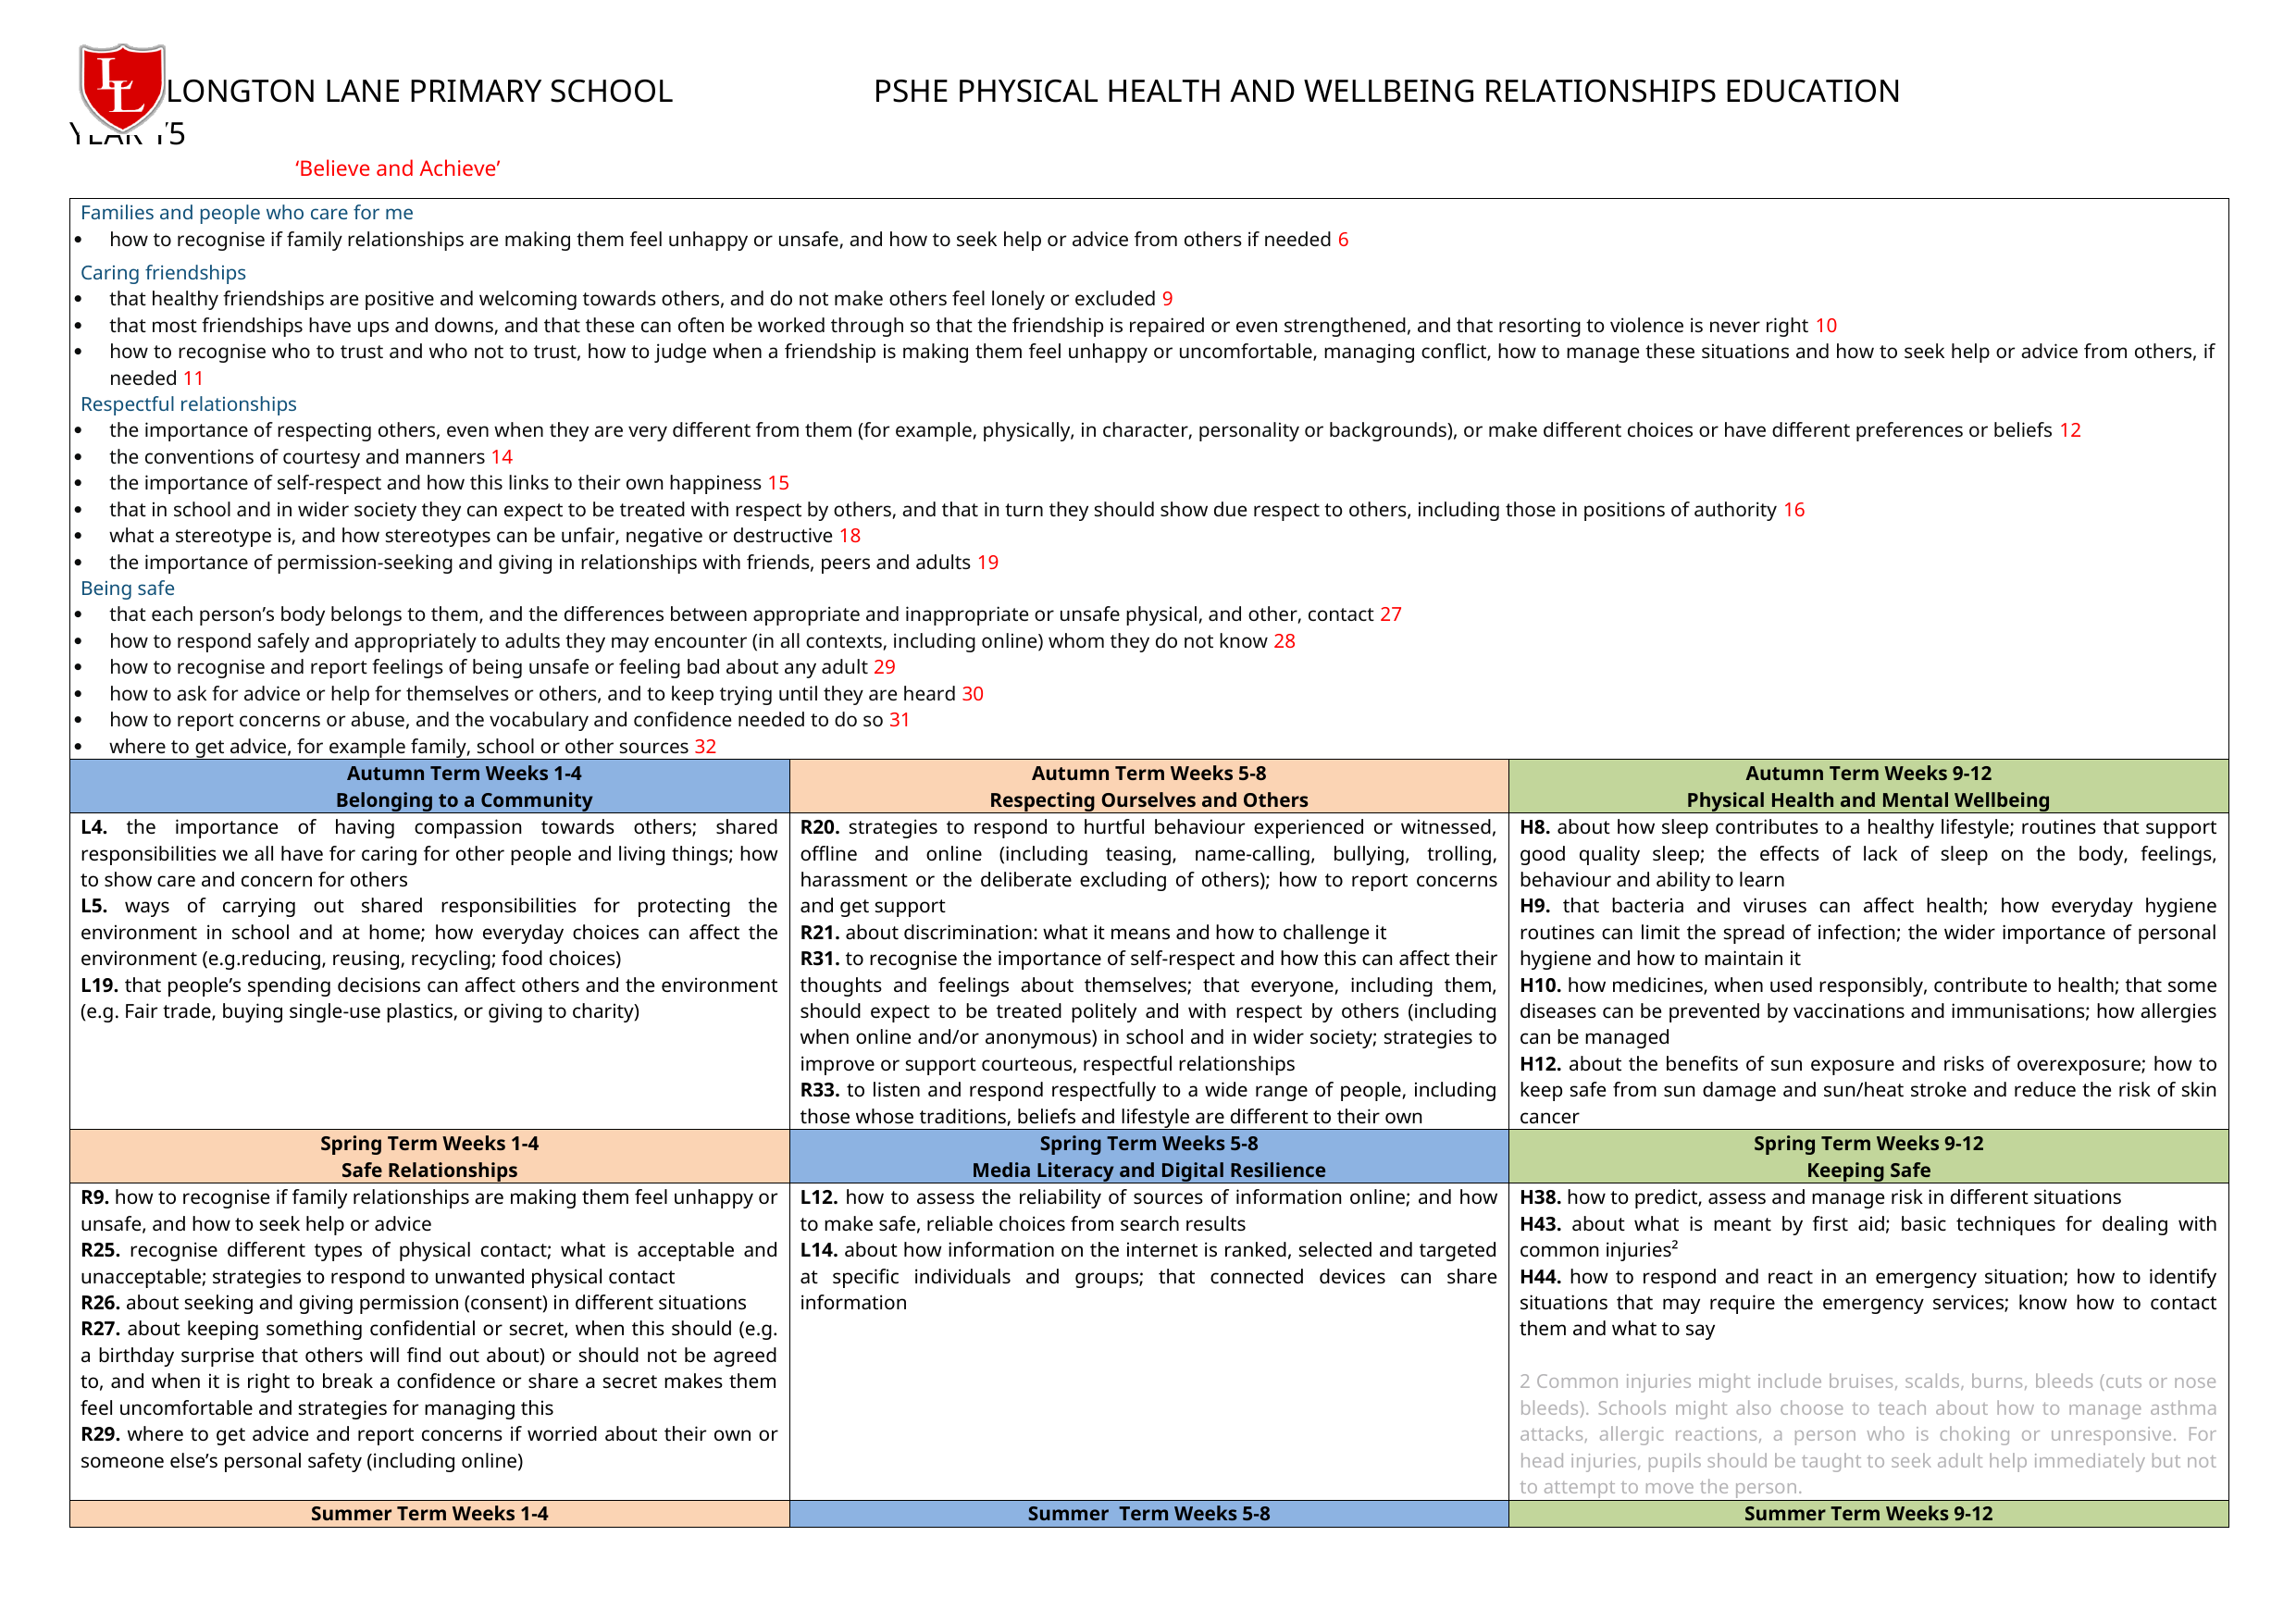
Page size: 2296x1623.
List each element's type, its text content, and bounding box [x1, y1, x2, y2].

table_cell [70, 1501, 789, 1527]
table_cell Autumn Term Weeks 1-4 Belonging to a Community [70, 760, 789, 812]
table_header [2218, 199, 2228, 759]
picture [79, 43, 167, 135]
table_cell Autumn Term Weeks 9-12 Physical Health and Mental Wellbeing [1509, 760, 2228, 812]
text LONGTON LANE PRIMARY SCHOOL PSHE PHYSICAL HEALTH AND WELLBEING RELATIONSHIPS EDUCATION YEAR Y5 [69, 69, 2226, 154]
table_cell Autumn Term Weeks 5-8 Respecting Ourselves and Others [790, 760, 1508, 812]
table_cell Spring Term Weeks 9-12 Keeping Safe [1509, 1130, 2228, 1183]
table_cell R9. how to recognise if family relationships are making them feel unhappy or unsafe, and how to seek help or advice R25. recognise different types of physical contact; what is acceptable and unacceptable; strategies to respond to unwanted physical contact R26. about seeking and giving permission (consent) in different situations R27. about keeping something confidential or secret, when this should (e.g. a birthday surprise that others will find out about) or should not be agreed to, and when it is right to break a confidence or share a secret makes them feel uncomfortable and strategies for managing this R29. where to get advice and report concerns if worried about their own or someone else’s personal safety (including online) [70, 1183, 789, 1500]
table_cell Spring Term Weeks 1-4 Safe Relationships [70, 1130, 789, 1183]
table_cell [1509, 1501, 2228, 1527]
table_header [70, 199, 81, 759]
table_cell Spring Term Weeks 5-8 Media Literacy and Digital Resilience [790, 1130, 1508, 1183]
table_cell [790, 1501, 1508, 1527]
table_cell L4. the importance of having compassion towards others; shared responsibilities we all have for caring for other people and living things; how to show care and concern for others L5. ways of carrying out shared responsibilities for protecting the environment in school and at home; how everyday choices can affect the environment (e.g.reducing, reusing, recycling; food choices) L19. that people’s spending decisions can affect others and the environment (e.g. Fair trade, buying single-use plastics, or giving to charity) [70, 813, 789, 1129]
text ‘Believe and Achieve’ [69, 154, 2226, 182]
table_cell R20. strategies to respond to hurtful behaviour experienced or witnessed, offline and online (including teasing, name-calling, bullying, trolling, harassment or the deliberate excluding of others); how to report concerns and get support R21. about discrimination: what it means and how to challenge it R31. to recognise the importance of self-respect and how this can affect their thoughts and feelings about themselves; that everyone, including them, should expect to be treated politely and with respect by others (including when online and/or anonymous) in school and in wider society; strategies to improve or support courteous, respectful relationships R33. to listen and respond respectfully to a wide range of people, including those whose traditions, beliefs and lifestyle are different to their own [790, 813, 1508, 1129]
table_cell H8. about how sleep contributes to a healthy lifestyle; routines that support good quality sleep; the effects of lack of sleep on the body, feelings, behaviour and ability to learn H9. that bacteria and viruses can affect health; how everyday hygiene routines can limit the spread of infection; the wider importance of personal hygiene and how to maintain it H10. how medicines, when used responsibly, contribute to health; that some diseases can be prevented by vaccinations and immunisations; how allergies can be managed H12. about the benefits of sun exposure and risks of overexposure; how to keep safe from sun damage and sun/heat stroke and reduce the risk of skin cancer [1509, 813, 2228, 1129]
table_cell L12. how to assess the reliability of sources of information online; and how to make safe, reliable choices from search results L14. about how information on the internet is ranked, selected and targeted at specific individuals and groups; that connected devices can share information [790, 1183, 1508, 1500]
table_cell H38. how to predict, assess and manage risk in different situations H43. about what is meant by first aid; basic techniques for dealing with common injuries² H44. how to respond and react in an emergency situation; how to identify situations that may require the emergency services; know how to contact them and what to say 2 Common injuries might include bruises, scalds, burns, bleeds (cuts or nose bleeds). Schools might also choose to teach about how to manage asthma attacks, allergic reactions, a person who is choking or unresponsive. For head injuries, pupils should be taught to seek adult help immediately but not to attempt to move the person. [1509, 1183, 2228, 1500]
